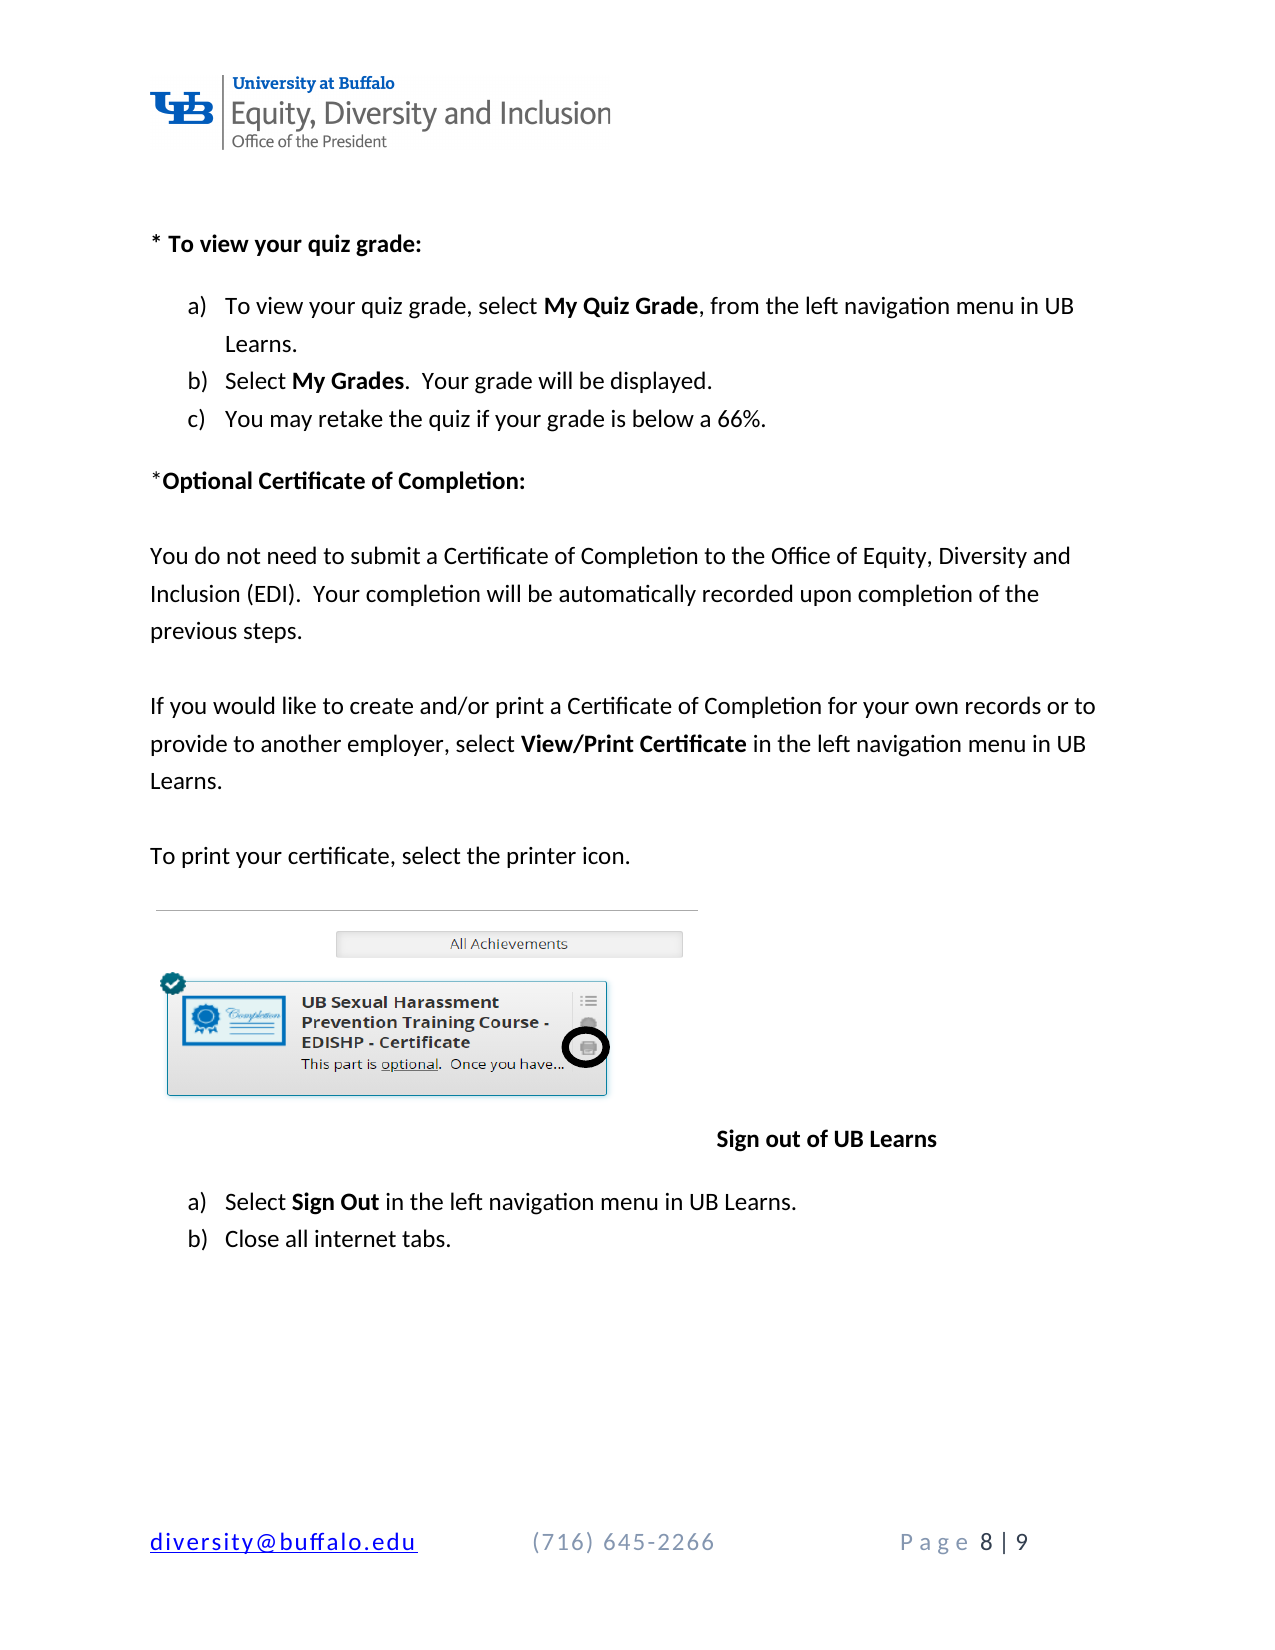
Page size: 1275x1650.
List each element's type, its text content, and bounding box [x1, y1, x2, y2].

list You may retake the quiz if your grade is below a 66%. [187, 396, 1125, 433]
list Select My Grades. Your grade will be displayed. [187, 358, 1125, 396]
text *Optional Certificate of Completion: You do not need to submit a Certificate of Completion to the Office of Equity, Diversity and Inclusion (EDI). Your completion will be automatically recorded upon completion of the previous steps. If you would like to create and/or print a Certificate of Completion for your own records or to provide to another employer, select View/Print Certificate in the left navigation menu in UB Learns. To print your certificate, select the printer icon. [150, 458, 1125, 1091]
text * To view your quiz grade: [150, 221, 1125, 258]
list Select Sign Out in the left navigation menu in UB Learns. [187, 1179, 1125, 1216]
text Sign out of UB Learns [150, 1116, 1125, 1154]
picture [150, 75, 611, 150]
list To view your quiz grade, select My Quiz Grade, from the left navigation menu in UB Learns. [187, 283, 1125, 358]
picture [150, 905, 698, 1139]
list Close all internet tabs. [187, 1216, 1125, 1254]
